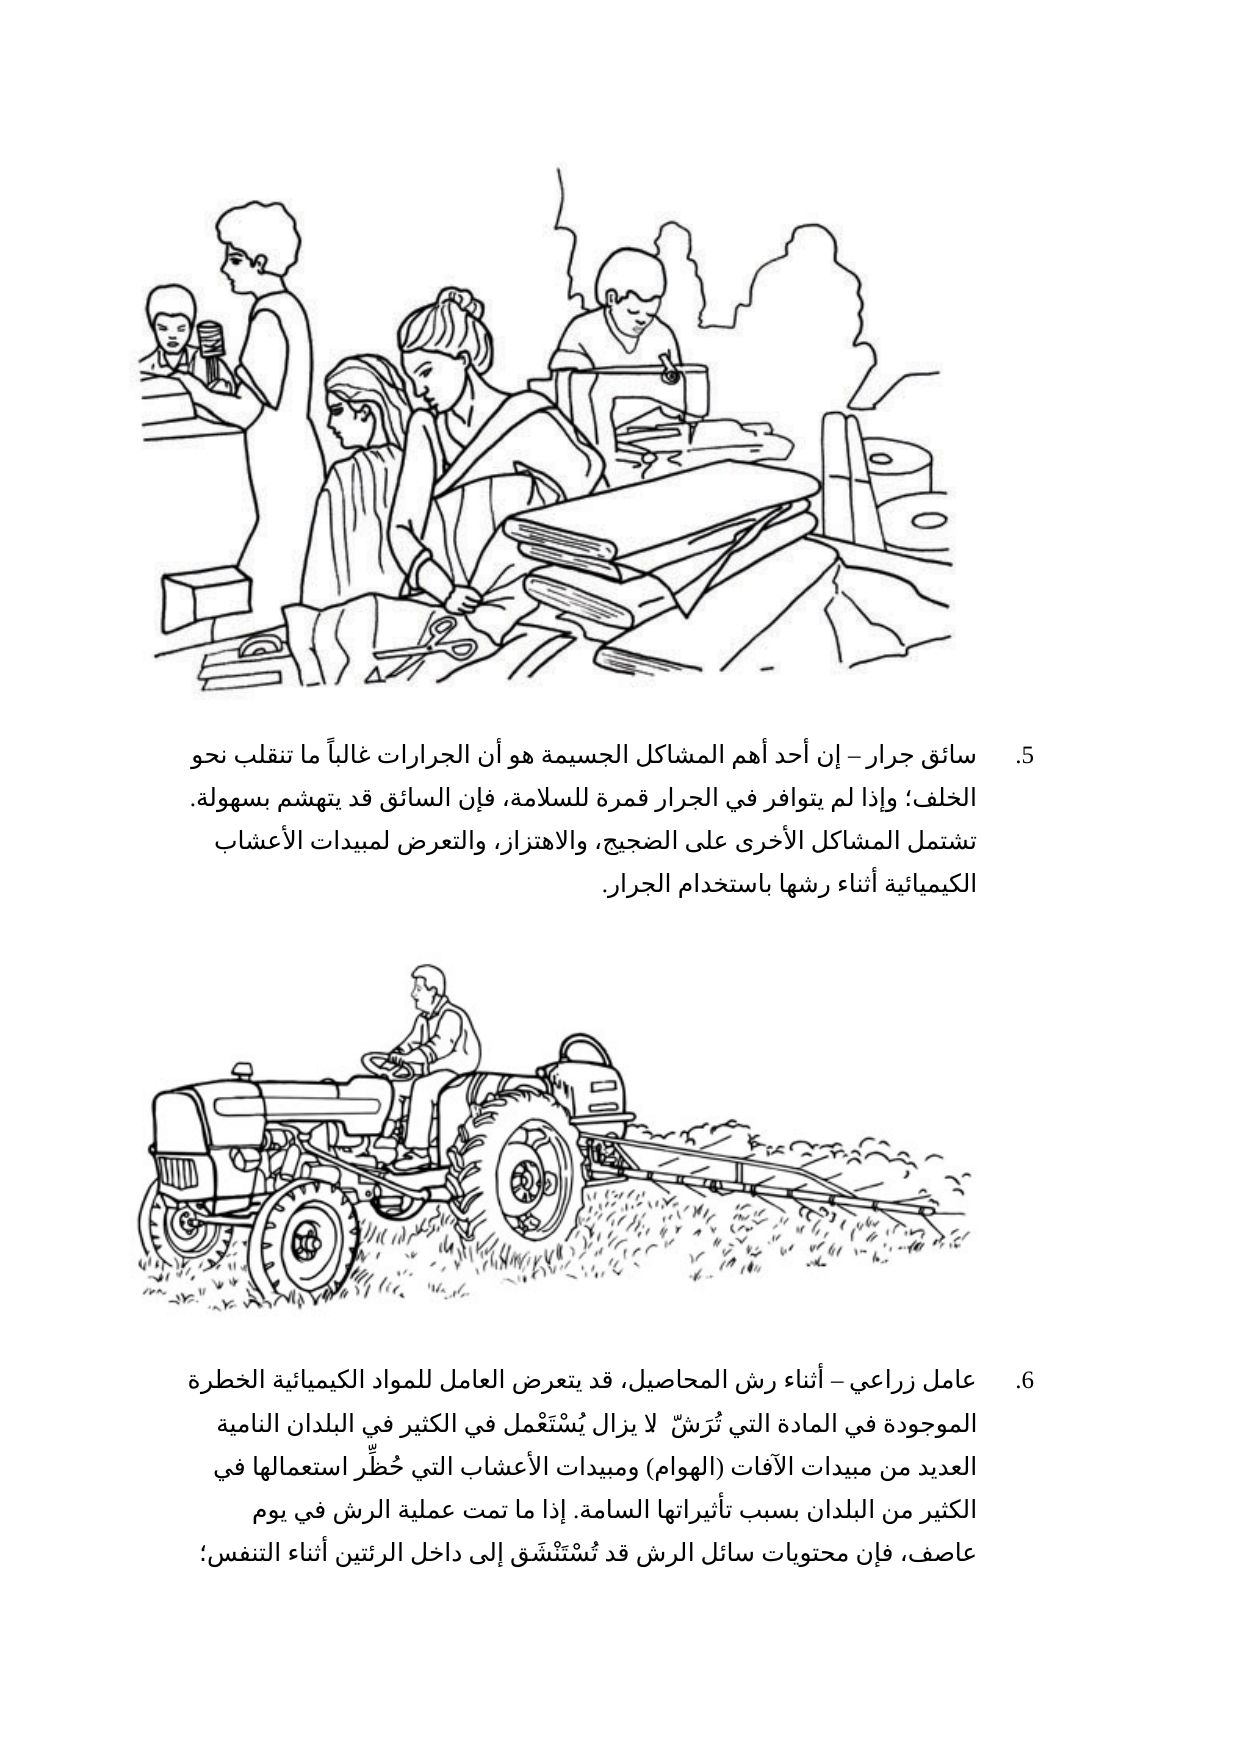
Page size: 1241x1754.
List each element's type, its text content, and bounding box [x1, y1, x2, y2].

picture [117, 941, 978, 1337]
picture [117, 150, 978, 711]
list سائق جرار – إن أحد أهم المشاكل الجسيمة هو أن الجرارات غالباً ما تنقلب نحو الخلف؛ وإذا لم يتوافر في الجرار قمرة للسلامة، فإن السائق قد يتهشم بسهولة. تشتمل المشاكل الأخرى على الضجيج، والاهتزاز، والتعرض لمبيدات الأعشاب الكيميائية أثناء رشها باستخدام الجرار. [187, 740, 1015, 898]
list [187, 1366, 1015, 1567]
